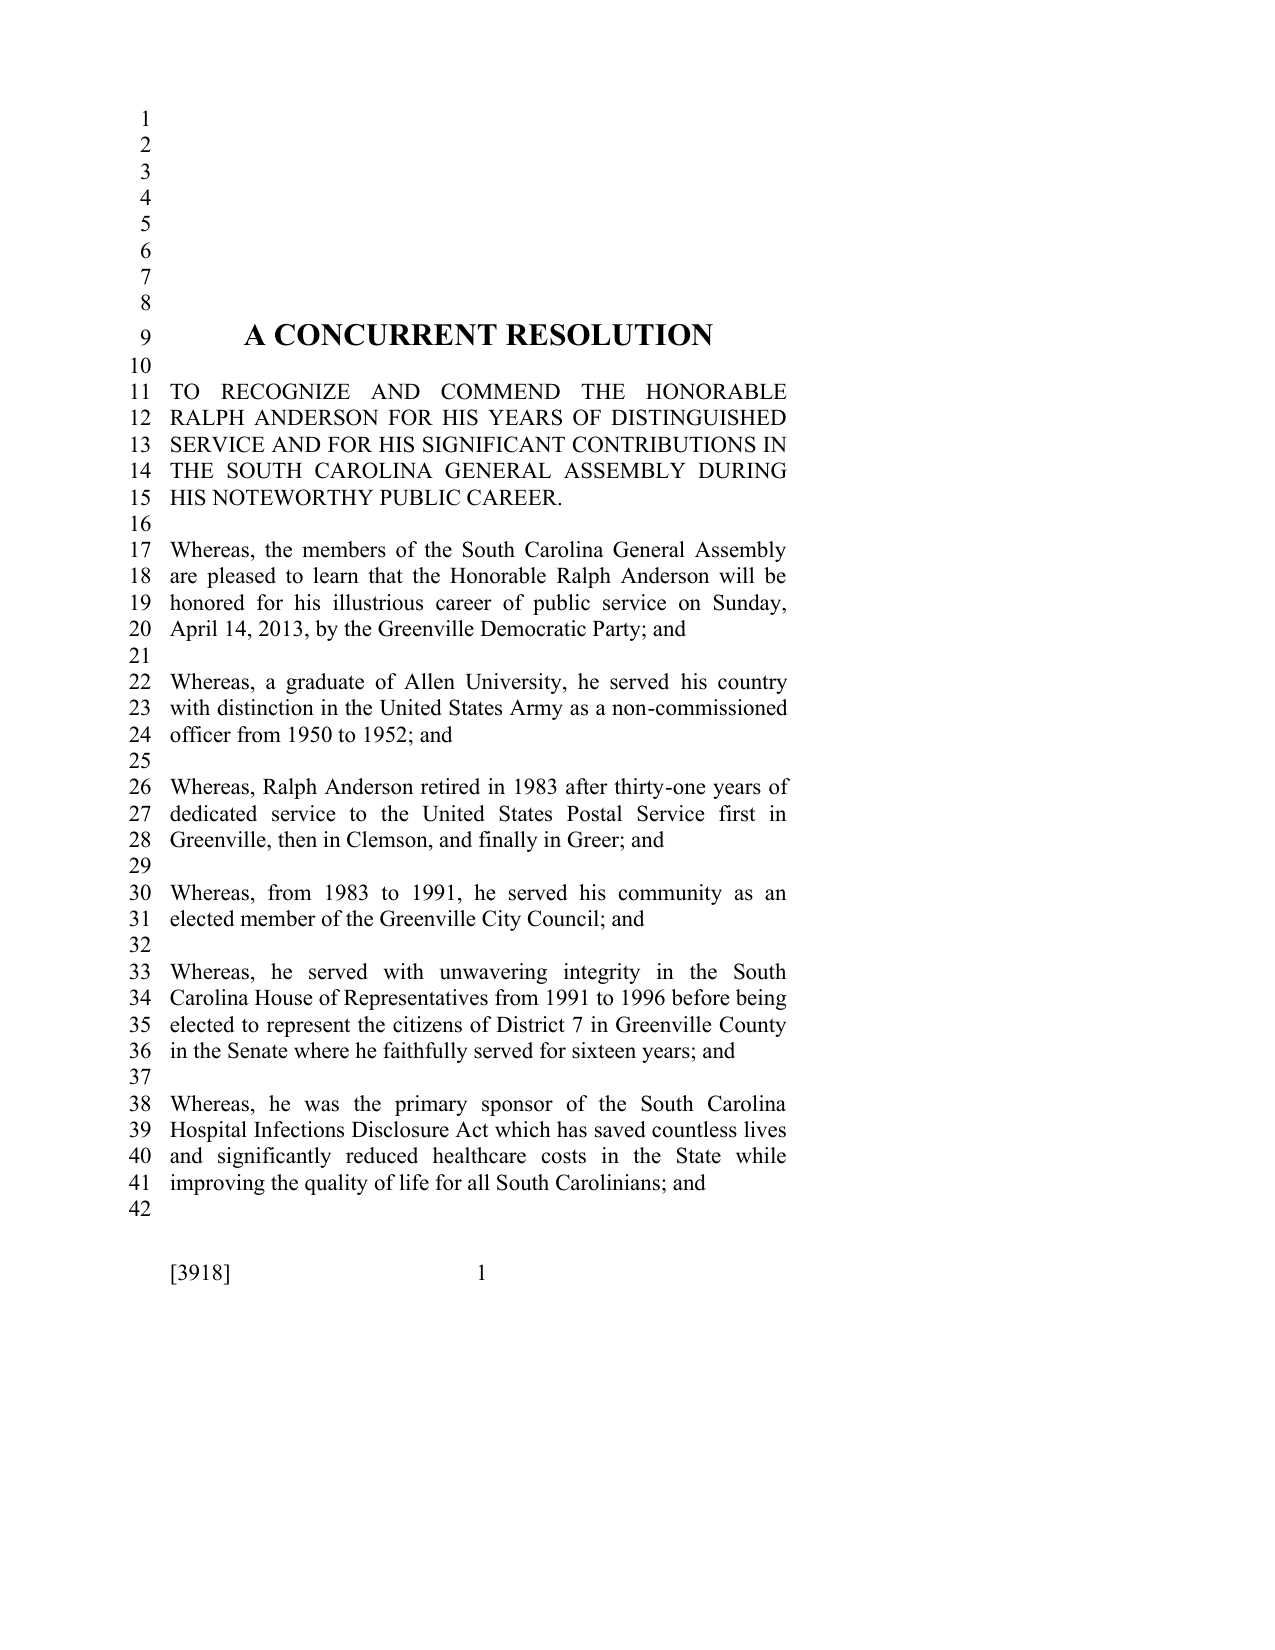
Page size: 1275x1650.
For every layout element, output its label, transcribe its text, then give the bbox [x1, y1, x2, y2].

text TO RECOGNIZE AND COMMEND THE HONORABLE RALPH ANDERSON FOR HIS YEARS OF DISTINGUISHED SERVICE AND FOR HIS SIGNIFICANT CONTRIBUTIONS IN THE SOUTH CAROLINA GENERAL ASSEMBLY DURING HIS NOTEWORTHY PUBLIC CAREER. [169, 378, 787, 510]
text Whereas, Ralph Anderson retired in 1983 after thirty-one years of dedicated service to the United States Postal Service first in Greenville, then in Clemson, and finally in Greer; and [169, 773, 787, 852]
text Whereas, from 1983 to 1991, he served his community as an elected member of the Greenville City Council; and [169, 879, 787, 932]
text A CONCURRENT RESOLUTION [169, 316, 787, 352]
text Whereas, a graduate of Allen University, he served his country with distinction in the United States Army as a non-commissioned officer from 1950 to 1952; and [169, 668, 787, 747]
text Whereas, he was the primary sponsor of the South Carolina Hospital Infections Disclosure Act which has saved countless lives and significantly reduced healthcare costs in the State while improving the quality of life for all South Carolinians; and [169, 1090, 787, 1195]
text Whereas, he served with unwavering integrity in the South Carolina House of Representatives from 1991 to 1996 before being elected to represent the citizens of District 7 in Greenville County in the Senate where he faithfully served for sixteen years; and [169, 958, 787, 1063]
text Whereas, the members of the South Carolina General Assembly are pleased to learn that the Honorable Ralph Anderson will be honored for his illustrious career of public service on Sunday, April 14, 2013, by the Greenville Democratic Party; and [169, 536, 787, 642]
